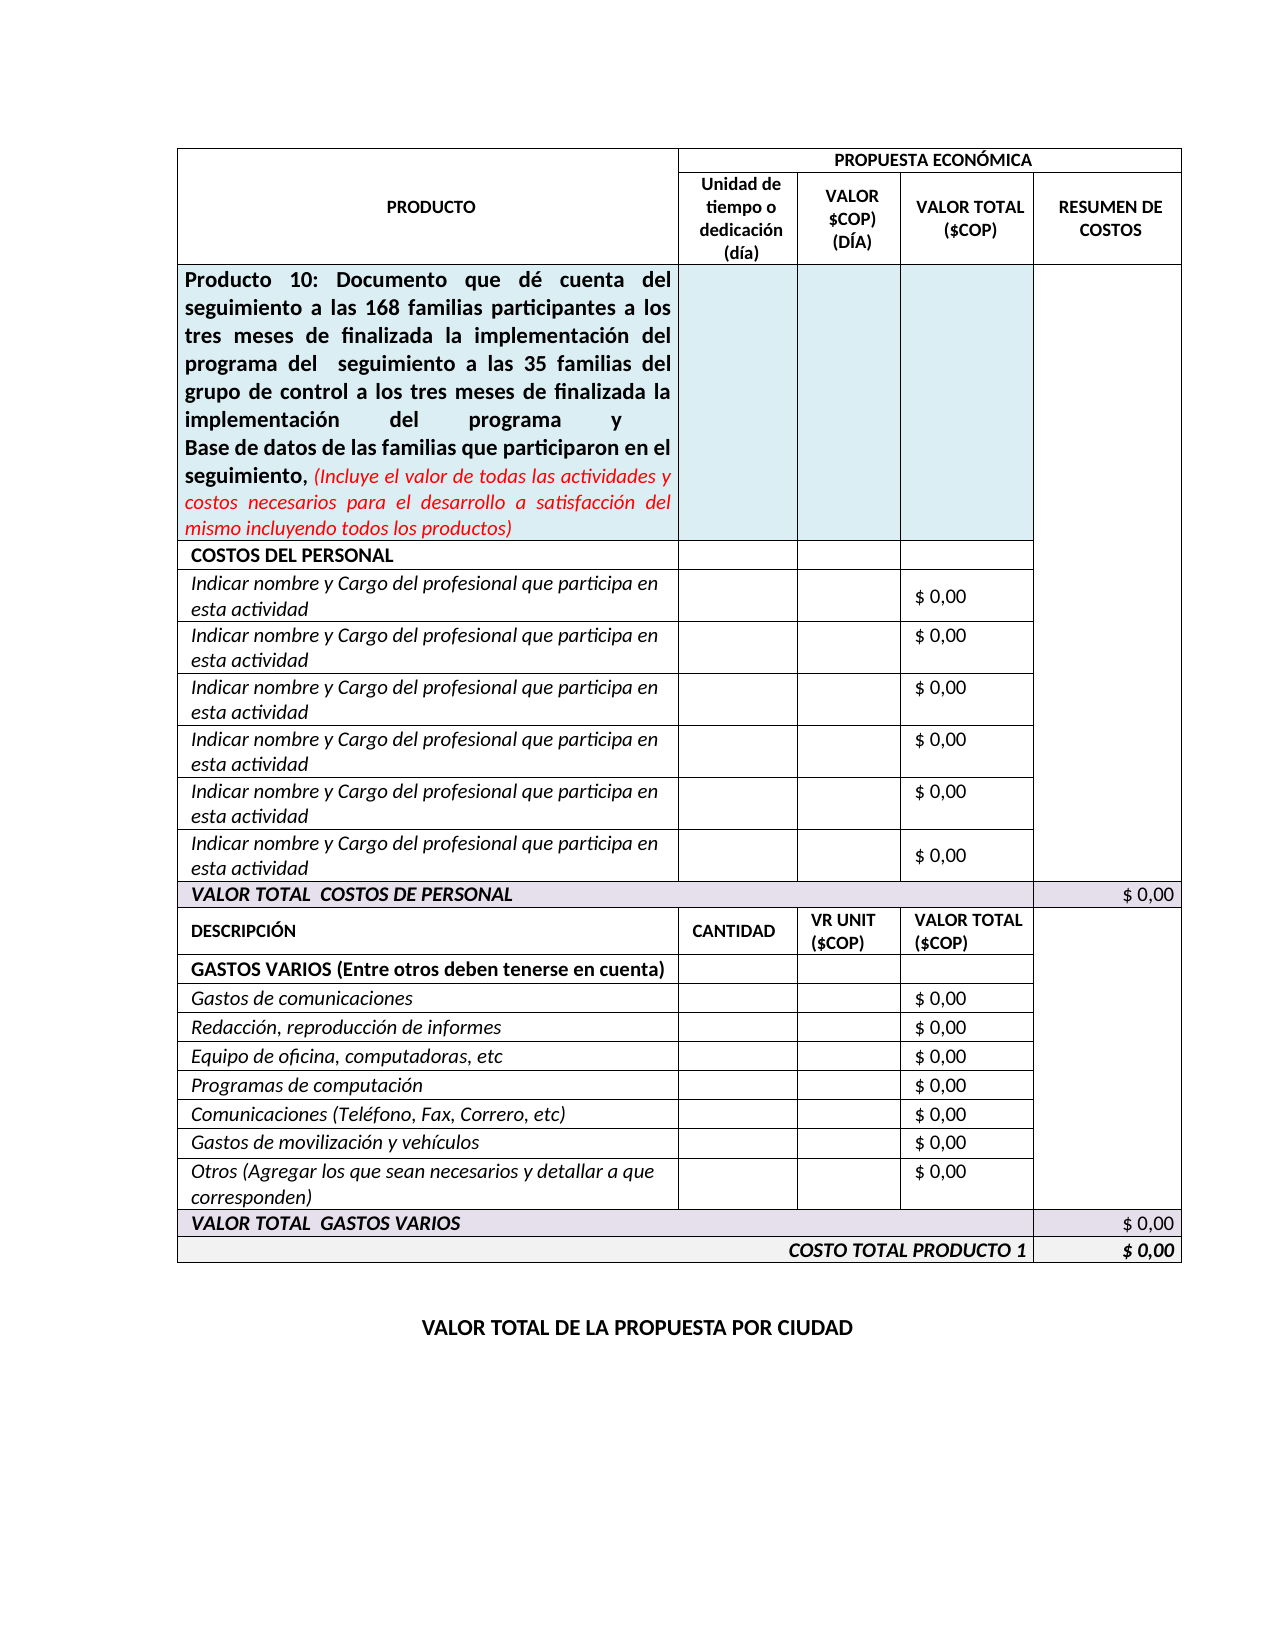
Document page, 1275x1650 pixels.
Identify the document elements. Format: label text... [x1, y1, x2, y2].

table_cell $ 0,00 [901, 1129, 1033, 1157]
table_cell VR UNIT ($COP) [798, 908, 900, 954]
table_cell [679, 778, 797, 829]
table_cell $ 0,00 [901, 778, 1033, 829]
table_cell [798, 570, 900, 621]
table_cell Comunicaciones (Teléfono, Fax, Correro, etc) [178, 1100, 678, 1128]
table_cell [798, 541, 900, 569]
table_cell Gastos de comunicaciones [178, 984, 678, 1012]
table_cell [1034, 265, 1181, 881]
table_cell COSTO TOTAL PRODUCTO 1 [178, 1237, 1033, 1262]
table_cell Producto 10: Documento que dé cuenta del seguimiento a las 168 familias participantes a los tres meses de finalizada la implementación del programa del seguimiento a las 35 familias del grupo de control a los tres meses de finalizada la implementación del programa y Base de datos de las familias que participaron en el seguimiento, (Incluye el valor de todas las actividades y costos necesarios para el desarrollo a satisfacción del mismo incluyendo todos los productos) [178, 265, 678, 540]
table_cell [798, 1071, 900, 1099]
table_header PROPUESTA ECONÓMICA [679, 149, 1181, 172]
table_cell [798, 265, 900, 540]
table_cell [679, 1100, 797, 1128]
table_cell [679, 1159, 797, 1209]
table_cell [679, 1071, 797, 1099]
table_cell [679, 570, 797, 621]
table_cell $ 0,00 [901, 1071, 1033, 1099]
table_cell Programas de computación [178, 1071, 678, 1099]
table_cell [679, 622, 797, 673]
table_cell [798, 778, 900, 829]
table_cell [798, 674, 900, 725]
table_cell $ 0,00 [901, 1013, 1033, 1041]
table_cell $ 0,00 [901, 570, 1033, 621]
table_cell $ 0,00 [901, 830, 1033, 881]
table_cell [679, 1129, 797, 1157]
table_cell CANTIDAD [679, 908, 797, 954]
table_cell $ 0,00 [901, 674, 1033, 725]
table_cell Indicar nombre y Cargo del profesional que participa en esta actividad [178, 622, 678, 673]
table_cell [798, 955, 900, 983]
table_cell VALOR $COP) (DÍA) [798, 173, 900, 264]
table_cell $ 0,00 [901, 1159, 1033, 1209]
table_cell [901, 955, 1033, 983]
table_cell [798, 1159, 900, 1209]
table_cell $ 0,00 [901, 726, 1033, 777]
table_cell [679, 1013, 797, 1041]
table_cell [679, 830, 797, 881]
table_cell [679, 541, 797, 569]
table_cell DESCRIPCIÓN [178, 908, 678, 954]
table_cell Indicar nombre y Cargo del profesional que participa en esta actividad [178, 570, 678, 621]
table_cell $ 0,00 [1034, 1237, 1181, 1262]
table_cell $ 0,00 [901, 1042, 1033, 1070]
table_cell [798, 622, 900, 673]
table_cell [901, 265, 1033, 540]
table_cell $ 0,00 [1034, 1210, 1181, 1236]
table_cell [679, 955, 797, 983]
table_cell GASTOS VARIOS (Entre otros deben tenerse en cuenta) [178, 955, 678, 983]
table_cell [798, 726, 900, 777]
table_cell COSTOS DEL PERSONAL [178, 541, 678, 569]
table_cell [798, 830, 900, 881]
table_cell Unidad de tiempo o dedicación (día) [679, 173, 797, 264]
table_cell [901, 541, 1033, 569]
table_cell Equipo de oficina, computadoras, etc [178, 1042, 678, 1070]
table_cell [798, 1042, 900, 1070]
table_cell $ 0,00 [901, 1100, 1033, 1128]
table_cell [798, 984, 900, 1012]
table_header PRODUCTO [178, 149, 678, 264]
list VALOR TOTAL DE LA PROPUESTA POR CIUDAD [177, 1313, 1098, 1341]
table_cell Gastos de movilización y vehículos [178, 1129, 678, 1157]
table_cell VALOR TOTAL ($COP) [901, 173, 1033, 264]
table_cell RESUMEN DE COSTOS [1034, 173, 1181, 264]
table_cell Otros (Agregar los que sean necesarios y detallar a que corresponden) [178, 1159, 678, 1209]
table_cell VALOR TOTAL COSTOS DE PERSONAL [178, 882, 1033, 907]
table_cell VALOR TOTAL GASTOS VARIOS [178, 1210, 1033, 1236]
table_cell $ 0,00 [901, 984, 1033, 1012]
table_cell Indicar nombre y Cargo del profesional que participa en esta actividad [178, 726, 678, 777]
table_cell [679, 726, 797, 777]
table_cell VALOR TOTAL ($COP) [901, 908, 1033, 954]
table_cell Indicar nombre y Cargo del profesional que participa en esta actividad [178, 778, 678, 829]
table_cell [798, 1100, 900, 1128]
table_cell [798, 1129, 900, 1157]
table_cell Redacción, reproducción de informes [178, 1013, 678, 1041]
table_cell Indicar nombre y Cargo del profesional que participa en esta actividad [178, 830, 678, 881]
table_cell [1034, 908, 1181, 1209]
table_cell Indicar nombre y Cargo del profesional que participa en esta actividad [178, 674, 678, 725]
table_cell [798, 1013, 900, 1041]
table_cell [679, 265, 797, 540]
table_cell $ 0,00 [901, 622, 1033, 673]
table_cell [679, 1042, 797, 1070]
table_cell $ 0,00 [1034, 882, 1181, 907]
table_cell [679, 984, 797, 1012]
table_cell [679, 674, 797, 725]
